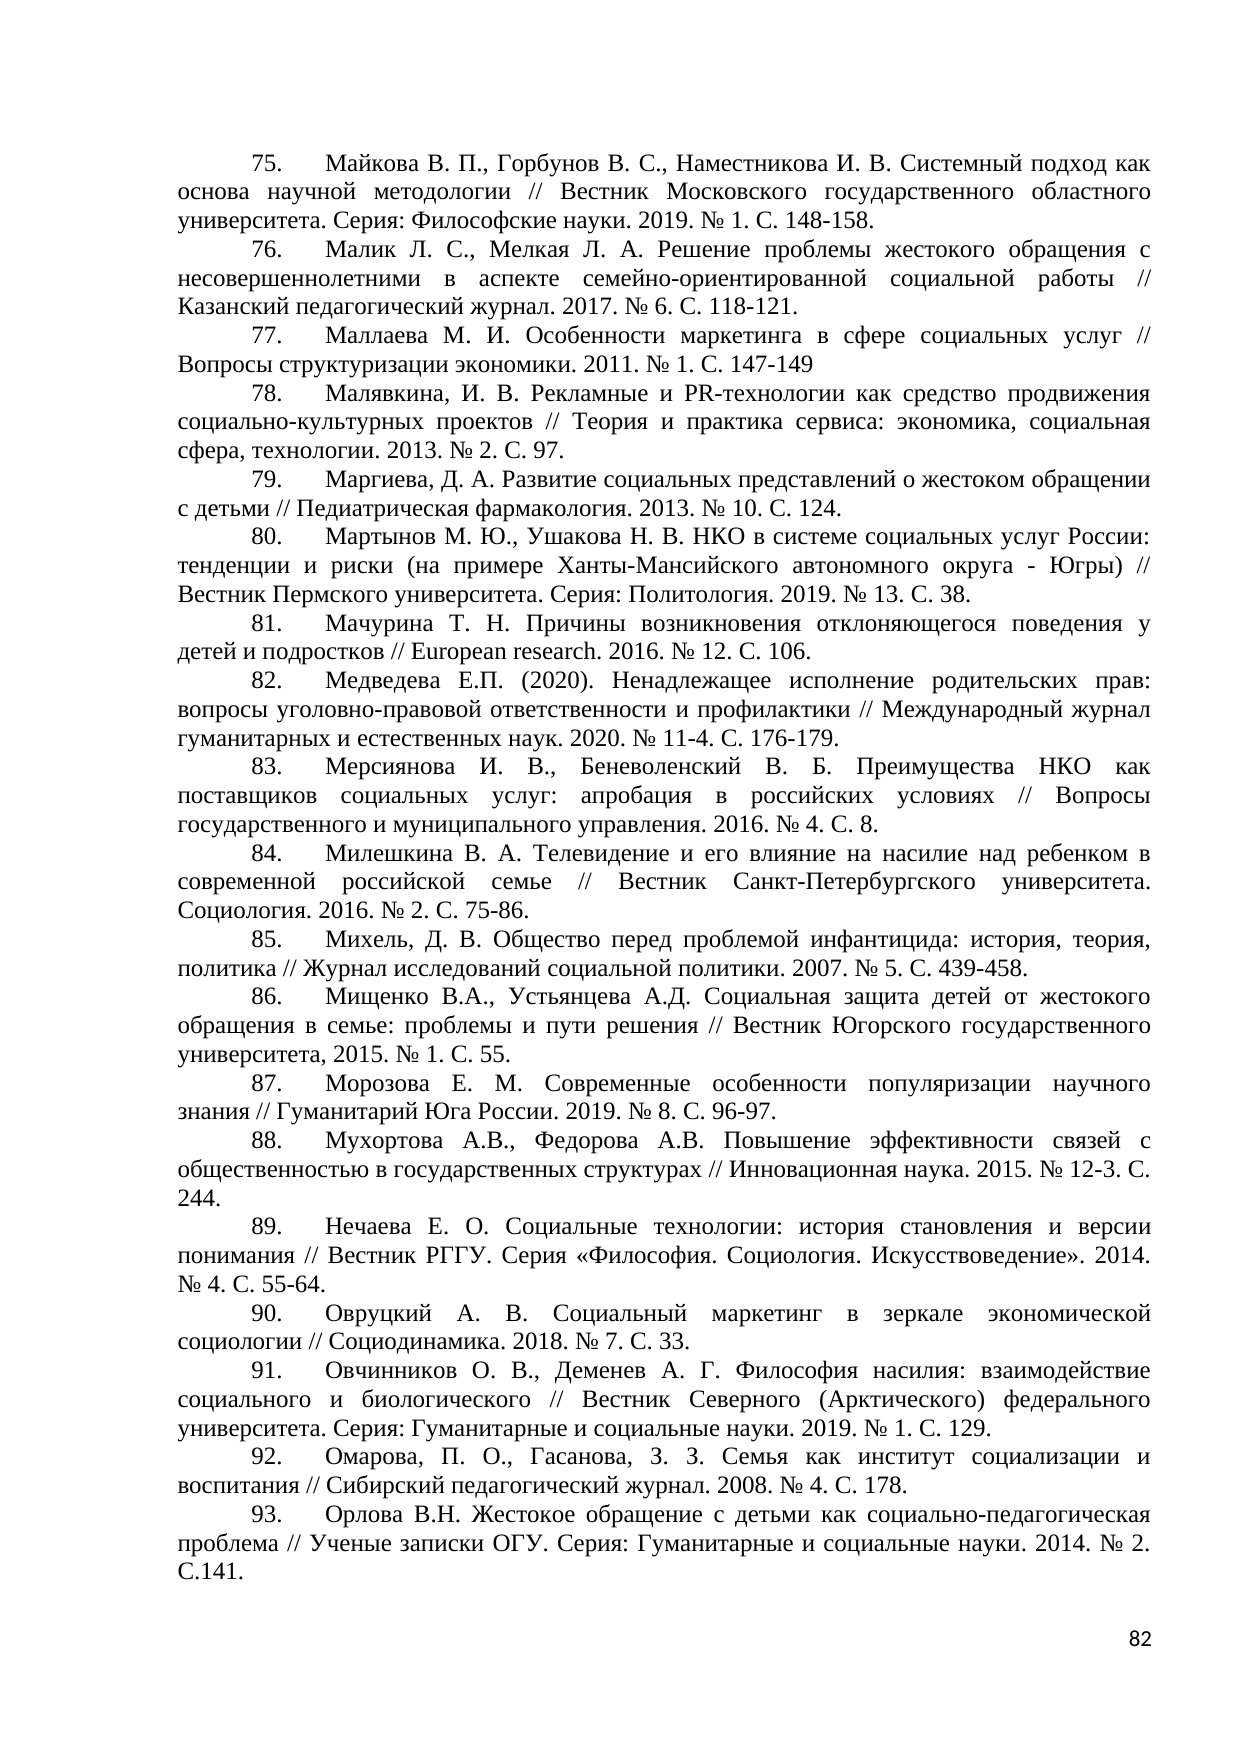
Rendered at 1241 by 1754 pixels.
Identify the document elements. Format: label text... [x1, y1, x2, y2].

list Орлова В.Н. Жестокое обращение с детьми как социально-педагогическая проблема // Ученые записки ОГУ. Серия: Гуманитарные и социальные науки. 2014. № 2. С.141. [177, 1499, 1152, 1585]
list Морозова Е. М. Современные особенности популяризации научного знания // Гуманитарий Юга России. 2019. № 8. С. 96-97. [177, 1068, 1152, 1125]
list Мерсиянова И. В., Беневоленский В. Б. Преимущества НКО как поставщиков социальных услуг: апробация в российских условиях // Вопросы государственного и муниципального управления. 2016. № 4. С. 8. [177, 751, 1152, 838]
list Михель, Д. В. Общество перед проблемой инфантицида: история, теория, политика // Журнал исследований социальной политики. 2007. № 5. С. 439-458. [177, 924, 1152, 981]
list Малик Л. С., Мелкая Л. А. Решение проблемы жестокого обращения с несовершеннолетними в аспекте семейно-ориентированной социальной работы // Казанский педагогический журнал. 2017. № 6. С. 118-121. [177, 234, 1152, 320]
list Маргиева, Д. А. Развитие социальных представлений о жестоком обращении с детьми // Педиатрическая фармакология. 2013. № 10. С. 124. [177, 464, 1152, 521]
list Омарова, П. О., Гасанова, З. З. Семья как институт социализации и воспитания // Сибирский педагогический журнал. 2008. № 4. С. 178. [177, 1441, 1152, 1499]
list Милешкина В. А. Телевидение и его влияние на насилие над ребенком в современной российской семье // Вестник Санкт-Петербургского университета. Социология. 2016. № 2. С. 75-86. [177, 838, 1152, 924]
list Мачурина Т. Н. Причины возникновения отклоняющегося поведения у детей и подростков // European research. 2016. № 12. С. 106. [177, 608, 1152, 665]
list Медведева Е.П. (2020). Ненадлежащее исполнение родительских прав: вопросы уголовно-правовой ответственности и профилактики // Международный журнал гуманитарных и естественных наук. 2020. № 11-4. С. 176-179. [177, 665, 1152, 751]
list Овруцкий А. В. Социальный маркетинг в зеркале экономической социологии // Социодинамика. 2018. № 7. С. 33. [177, 1298, 1152, 1355]
list Мищенко В.А., Устьянцева А.Д. Социальная защита детей от жестокого обращения в семье: проблемы и пути решения // Вестник Югорского государственного университета, 2015. № 1. С. 55. [177, 981, 1152, 1068]
list Овчинников О. В., Деменев А. Г. Философия насилия: взаимодействие социального и биологического // Вестник Северного (Арктического) федерального университета. Серия: Гуманитарные и социальные науки. 2019. № 1. С. 129. [177, 1355, 1152, 1441]
list Малявкина, И. В. Рекламные и PR-технологии как средство продвижения социально-культурных проектов // Теория и практика сервиса: экономика, социальная сфера, технологии. 2013. № 2. С. 97. [177, 378, 1152, 464]
list Нечаева Е. О. Социальные технологии: история становления и версии понимания // Вестник РГГУ. Серия «Философия. Социология. Искусствоведение». 2014. № 4. С. 55-64. [177, 1211, 1152, 1298]
list Мартынов М. Ю., Ушакова Н. В. НКО в системе социальных услуг России: тенденции и риски (на примере Ханты-Мансийского автономного округа - Югры) // Вестник Пермского университета. Серия: Политология. 2019. № 13. С. 38. [177, 521, 1152, 608]
list Маллаева М. И. Особенности маркетинга в сфере социальных услуг // Вопросы структуризации экономики. 2011. № 1. С. 147-149 [177, 320, 1152, 378]
list Майкова В. П., Горбунов В. С., Наместникова И. В. Системный подход как основа научной методологии // Вестник Московского государственного областного университета. Серия: Философские науки. 2019. № 1. С. 148-158. [177, 148, 1152, 234]
list Мухортова А.В., Федорова А.В. Повышение эффективности связей с общественностью в государственных структурах // Инновационная наука. 2015. № 12-3. С. 244. [177, 1125, 1152, 1211]
